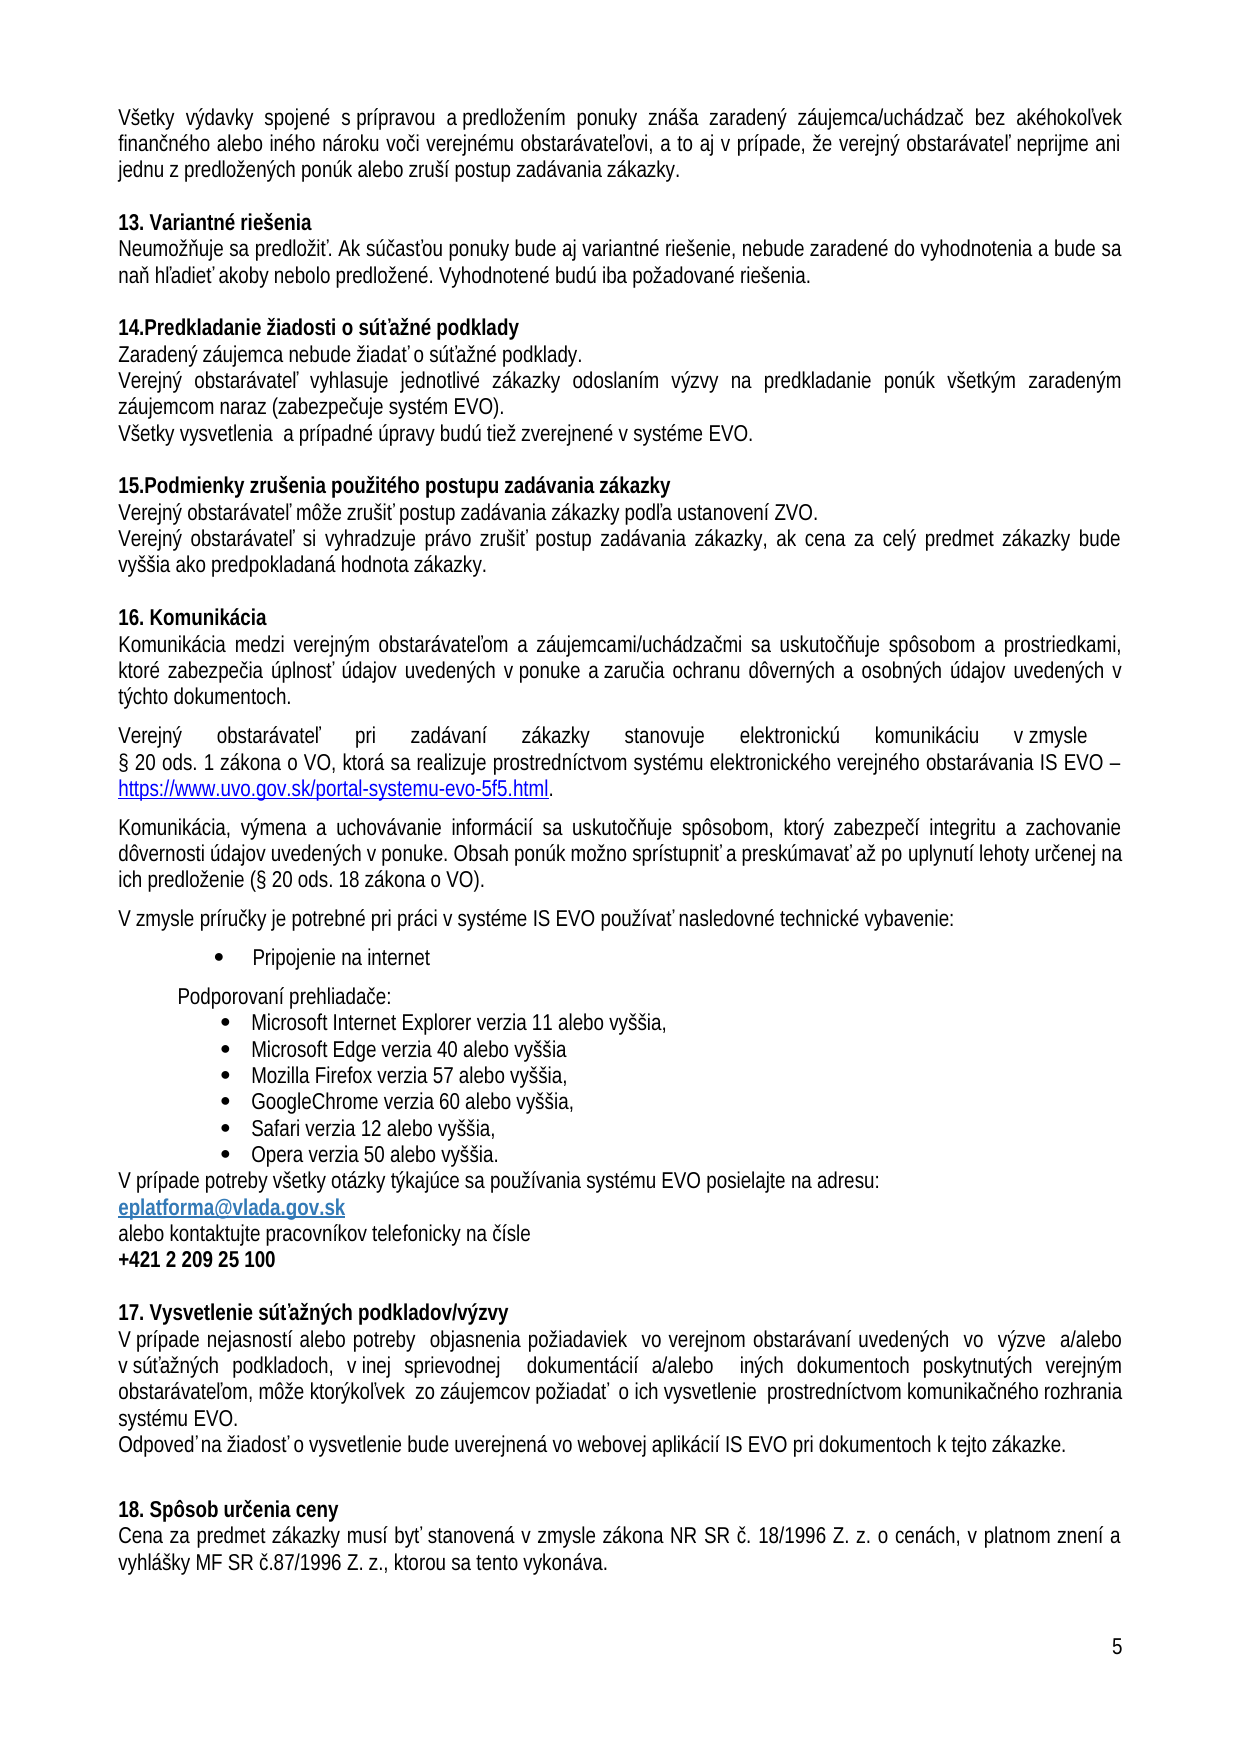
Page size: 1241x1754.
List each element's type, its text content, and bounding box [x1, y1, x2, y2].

text Cena za predmet zákazky musí byť stanovená v zmysle zákona NR SR č. 18/1996 Z. z. o cenách, v platnom znení a vyhlášky MF SR č.87/1996 Z. z., ktorou sa tento vykonáva. [118, 1522, 1122, 1575]
text Komunikácia medzi verejným obstarávateľom a záujemcami/uchádzačmi sa uskutočňuje spôsobom a prostriedkami, ktoré zabezpečia úplnosť údajov uvedených v ponuke a zaručia ochranu dôverných a osobných údajov uvedených v týchto dokumentoch. [118, 631, 1122, 709]
text V zmysle príručky je potrebné pri práci v systéme IS EVO používať nasledovné technické vybavenie: [118, 905, 1125, 932]
text Neumožňuje sa predložiť. Ak súčasťou ponuky bude aj variantné riešenie, nebude zaradené do vyhodnotenia a bude sa naň hľadieť akoby nebolo predložené. Vyhodnotené budú iba požadované riešenia. [118, 235, 1122, 288]
list Microsoft Edge verzia 40 alebo vyššia [221, 1036, 1122, 1062]
list GoogleChrome verzia 60 alebo vyššia, [221, 1088, 1122, 1115]
list V prípade nejasností alebo potreby objasnenia požiadaviek vo verejnom obstarávaní uvedených vo výzve a/alebo v súťažných podkladoch, v inej sprievodnej dokumentácií a/alebo iných dokumentoch poskytnutých verejným obstarávateľom, môže ktorýkoľvek zo záujemcov požiadať o ich vysvetlenie prostredníctvom komunikačného rozhrania systému EVO. [118, 1326, 1122, 1431]
list Safari verzia 12 alebo vyššia, [221, 1115, 1122, 1141]
text 13. Variantné riešenia [118, 209, 1122, 235]
text 14.Predkladanie žiadosti o súťažné podklady [118, 314, 1122, 341]
text 15.Podmienky zrušenia použitého postupu zadávania zákazky [118, 472, 1122, 499]
list Opera verzia 50 alebo vyššia. [221, 1141, 1122, 1167]
text V prípade potreby všetky otázky týkajúce sa používania systému EVO posielajte na adresu: [118, 1167, 1122, 1194]
text Verejný obstarávateľ môže zrušiť postup zadávania zákazky podľa ustanovení ZVO. [118, 499, 1122, 525]
text Komunikácia, výmena a uchovávanie informácií sa uskutočňuje spôsobom, ktorý zabezpečí integritu a zachovanie dôvernosti údajov uvedených v ponuke. Obsah ponúk možno sprístupniť a preskúmavať až po uplynutí lehoty určenej na ich predloženie (§ 20 ods. 18 zákona o VO). [118, 814, 1122, 893]
text Odpoveď na žiadosť o vysvetlenie bude uverejnená vo webovej aplikácií IS EVO pri dokumentoch k tejto zákazke. [118, 1431, 1122, 1457]
text Podporovaní prehliadače: [118, 983, 1125, 1009]
list Pripojenie na internet [215, 944, 1125, 970]
text eplatforma@vlada.gov.sk [118, 1194, 1122, 1220]
text Všetky výdavky spojené s prípravou a predložením ponuky znáša zaradený záujemca/uchádzač bez akéhokoľvek finančného alebo iného nároku voči verejnému obstarávateľovi, a to aj v prípade, že verejný obstarávateľ neprijme ani jednu z predložených ponúk alebo zruší postup zadávania zákazky. [118, 103, 1122, 182]
text 18. Spôsob určenia ceny [118, 1496, 1122, 1522]
text alebo kontaktujte pracovníkov telefonicky na čísle [118, 1220, 1122, 1246]
text 17. Vysvetlenie súťažných podkladov/výzvy [118, 1299, 1122, 1326]
text +421 2 209 25 100 [118, 1246, 1122, 1273]
text Verejný obstarávateľ pri zadávaní zákazky stanovuje elektronickú komunikáciu v zmysle § 20 ods. 1 zákona o VO, ktorá sa realizuje prostredníctvom systému elektronického verejného obstarávania IS EVO – https://www.uvo.gov.sk/portal-systemu-evo-5f5.html. [118, 722, 1122, 801]
text Verejný obstarávateľ vyhlasuje jednotlivé zákazky odoslaním výzvy na predkladanie ponúk všetkým zaradeným záujemcom naraz (zabezpečuje systém EVO). [118, 367, 1122, 420]
list Mozilla Firefox verzia 57 alebo vyššia, [221, 1062, 1122, 1088]
list Microsoft Internet Explorer verzia 11 alebo vyššia, [221, 1009, 1122, 1036]
text Verejný obstarávateľ si vyhradzuje právo zrušiť postup zadávania zákazky, ak cena za celý predmet zákazky bude vyššia ako predpokladaná hodnota zákazky. [118, 525, 1122, 578]
text Všetky vysvetlenia a prípadné úpravy budú tiež zverejnené v systéme EVO. [118, 420, 1122, 446]
text Zaradený záujemca nebude žiadať o súťažné podklady. [118, 341, 1122, 367]
text 16. Komunikácia [118, 604, 1122, 631]
